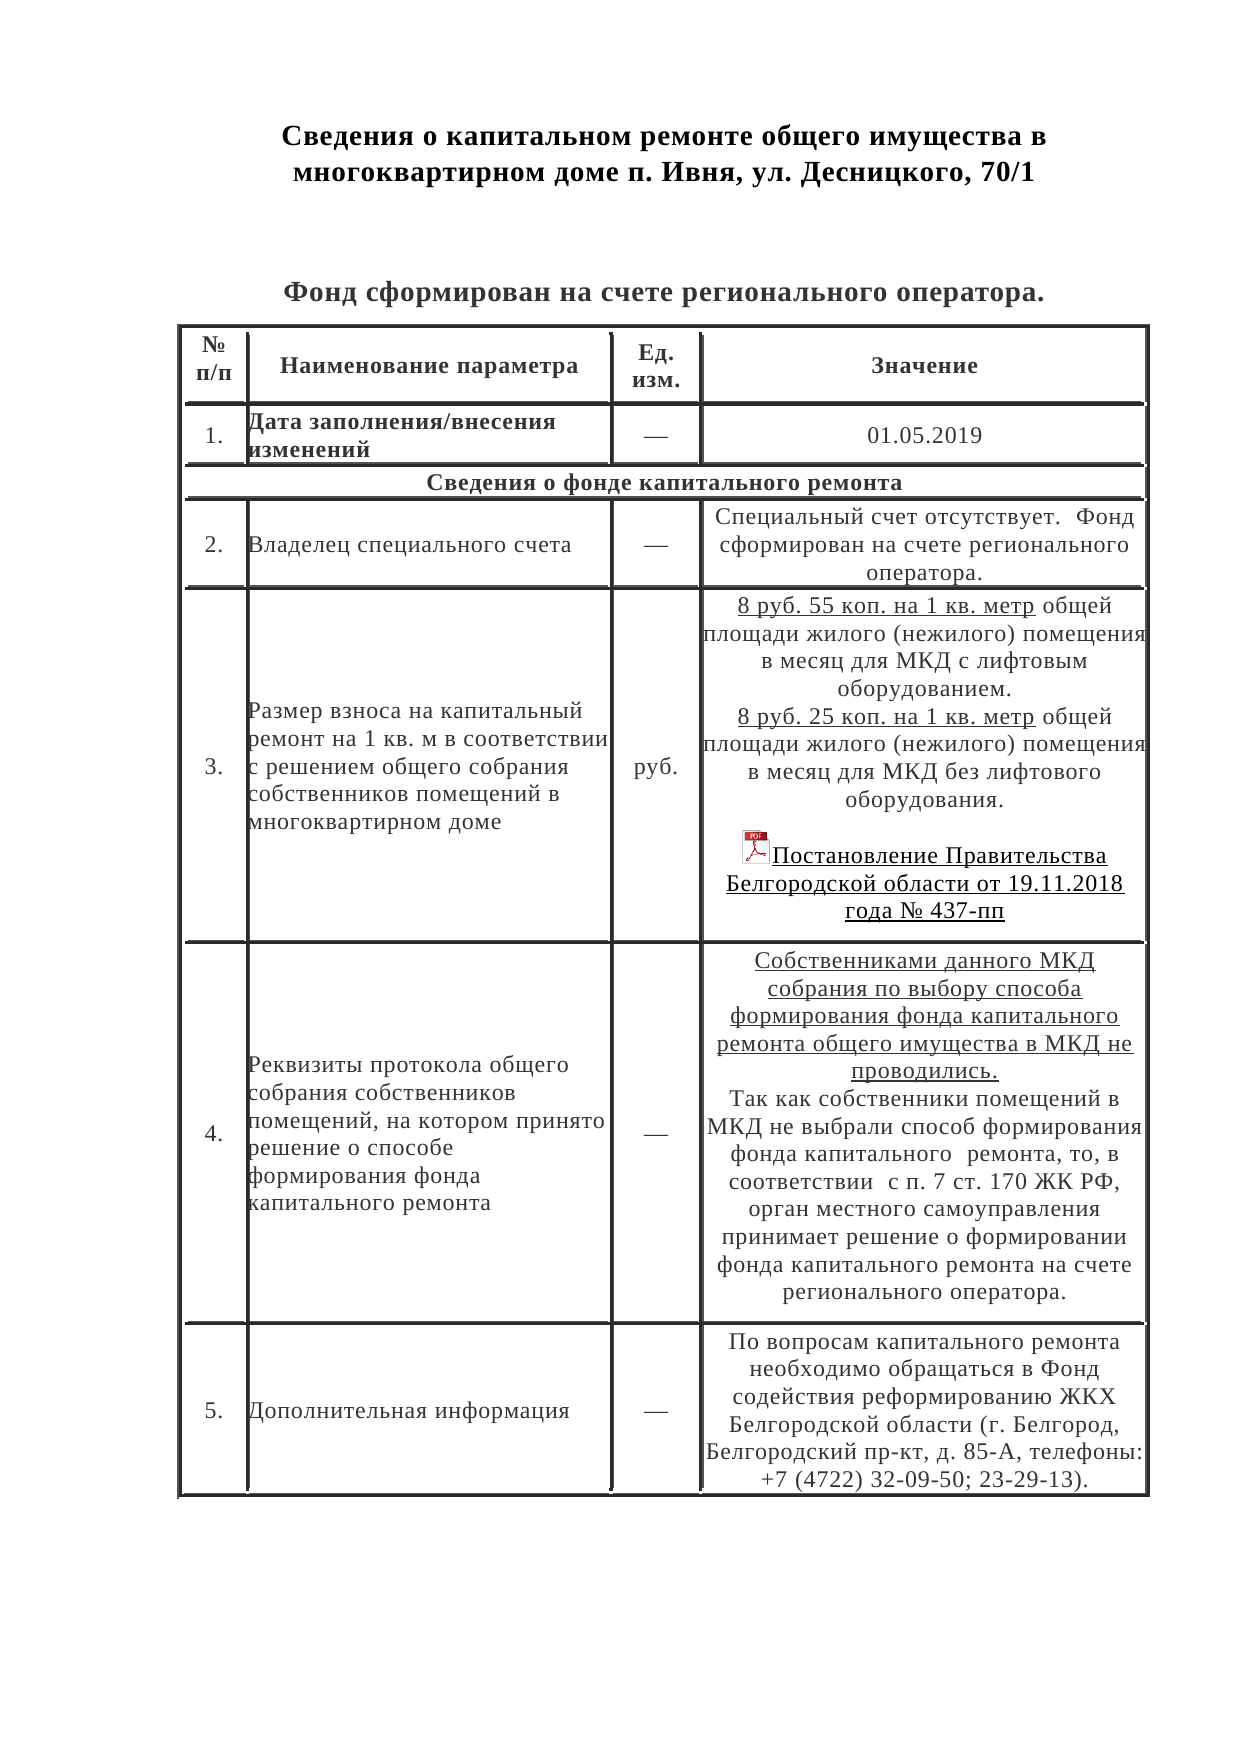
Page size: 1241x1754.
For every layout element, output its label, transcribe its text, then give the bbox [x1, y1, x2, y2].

table_header Значение [701, 328, 1145, 401]
picture [742, 827, 772, 864]
table_cell Дополнительная информация [247, 1327, 611, 1492]
table_cell Собственниками данного МКД собрания по выбору способа формирования фонда капитального ремонта общего имущества в МКД не проводились. Так как собственники помещений в МКД не выбрали способ формирования фонда капитального ремонта, то, в соответствии с п. 7 ст. 170 ЖК РФ, орган местного самоуправления принимает решение о формировании фонда капитального ремонта на счете регионального оператора. [704, 940, 1147, 1321]
table_header Ед. изм. [611, 328, 701, 401]
table_cell 5. [182, 1321, 247, 1492]
table_cell Владелец специального счета [250, 502, 608, 585]
table_cell 1. [182, 401, 244, 462]
table_cell Размер взноса на капитальный ремонт на 1 кв. м в соответствии с решением общего собрания собственников помещений в многоквартирном доме [250, 592, 608, 940]
table_cell 4. [182, 940, 244, 1321]
table_cell 2. [182, 496, 244, 585]
table_cell — [611, 1327, 701, 1492]
text Сведения о капитальном ремонте общего имущества в многоквартирном доме п. Ивня, ул. Десницкого, 70/1 [177, 118, 1152, 188]
table_cell По вопросам капитального ремонта необходимо обращаться в Фонд содействия реформированию ЖКХ Белгородской области (г. Белгород, Белгородский пр-кт, д. 85-А, телефоны: +7 (4722) 32-09-50; 23-29-13). [701, 1321, 1147, 1492]
table_cell Сведения о фонде капитального ремонта [182, 462, 1147, 496]
table_cell Специальный счет отсутствует. Фонд сформирован на счете регионального оператора. [704, 496, 1147, 585]
table_cell 01.05.2019 [704, 401, 1147, 462]
table_cell Реквизиты протокола общего собрания собственников помещений, на котором принято решение о способе формирования фонда капитального ремонта [250, 946, 608, 1321]
table_cell Дата заполнения/внесения изменений [250, 407, 608, 462]
table_cell 3. [182, 585, 244, 940]
table_cell — [614, 946, 698, 1321]
table_cell 8 руб. 55 коп. на 1 кв. метр общей площади жилого (нежилого) помещения в месяц для МКД с лифтовым оборудованием. 8 руб. 25 коп. на 1 кв. метр общей площади жилого (нежилого) помещения в месяц для МКД без лифтового оборудования. Постановление Правительства Белгородской области от 19.11.2018 года № 437-пп [704, 585, 1147, 940]
table_cell — [614, 502, 698, 585]
table_cell — [614, 407, 698, 462]
table_header № п/п [184, 328, 247, 401]
table_header Наименование параметра [247, 328, 611, 401]
text Фонд сформирован на счете регионального оператора. [177, 274, 1152, 308]
table_cell руб. [614, 592, 698, 940]
